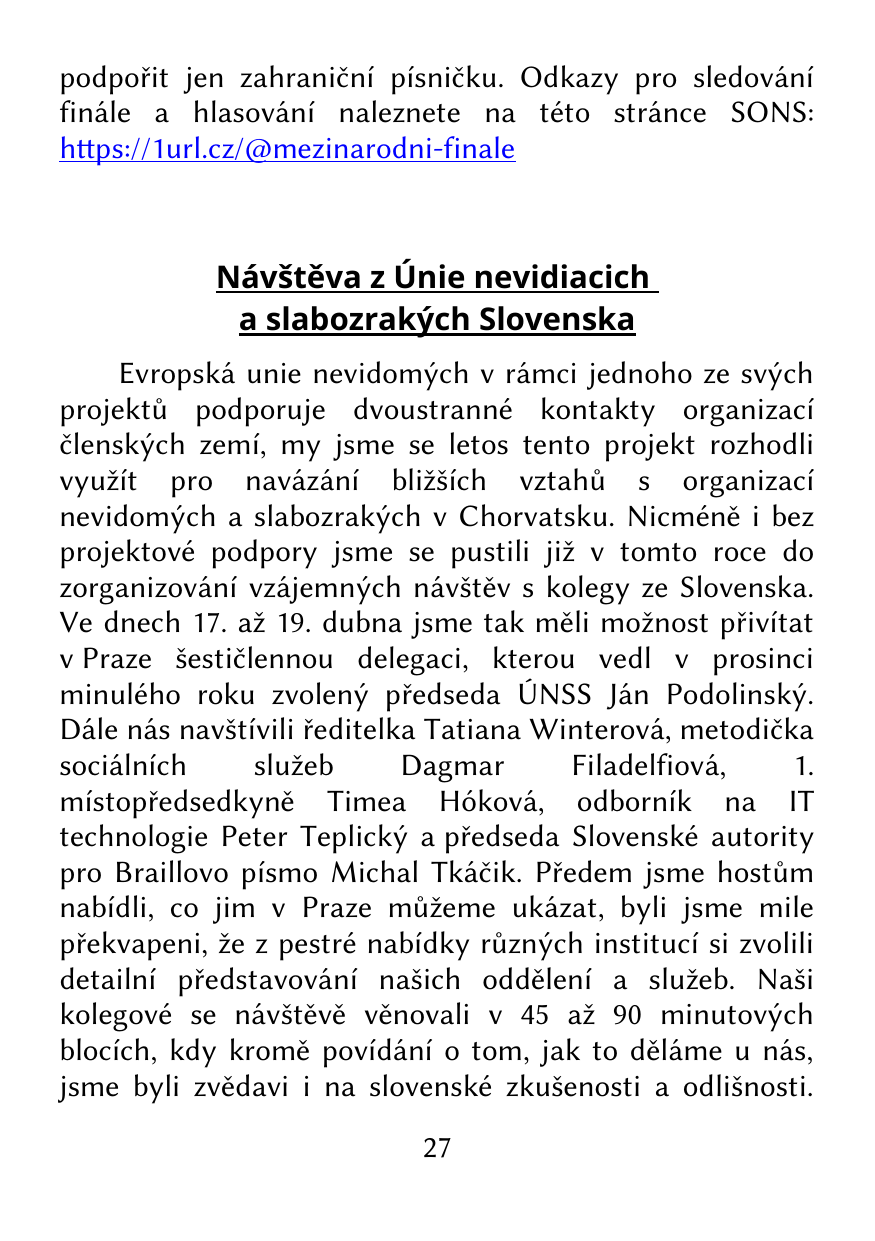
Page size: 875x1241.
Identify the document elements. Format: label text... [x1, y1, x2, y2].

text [59, 59, 815, 166]
subtitle Návštěva z Únie nevidiacich a slabozrakých Slovenska [59, 255, 815, 340]
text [59, 356, 815, 1104]
